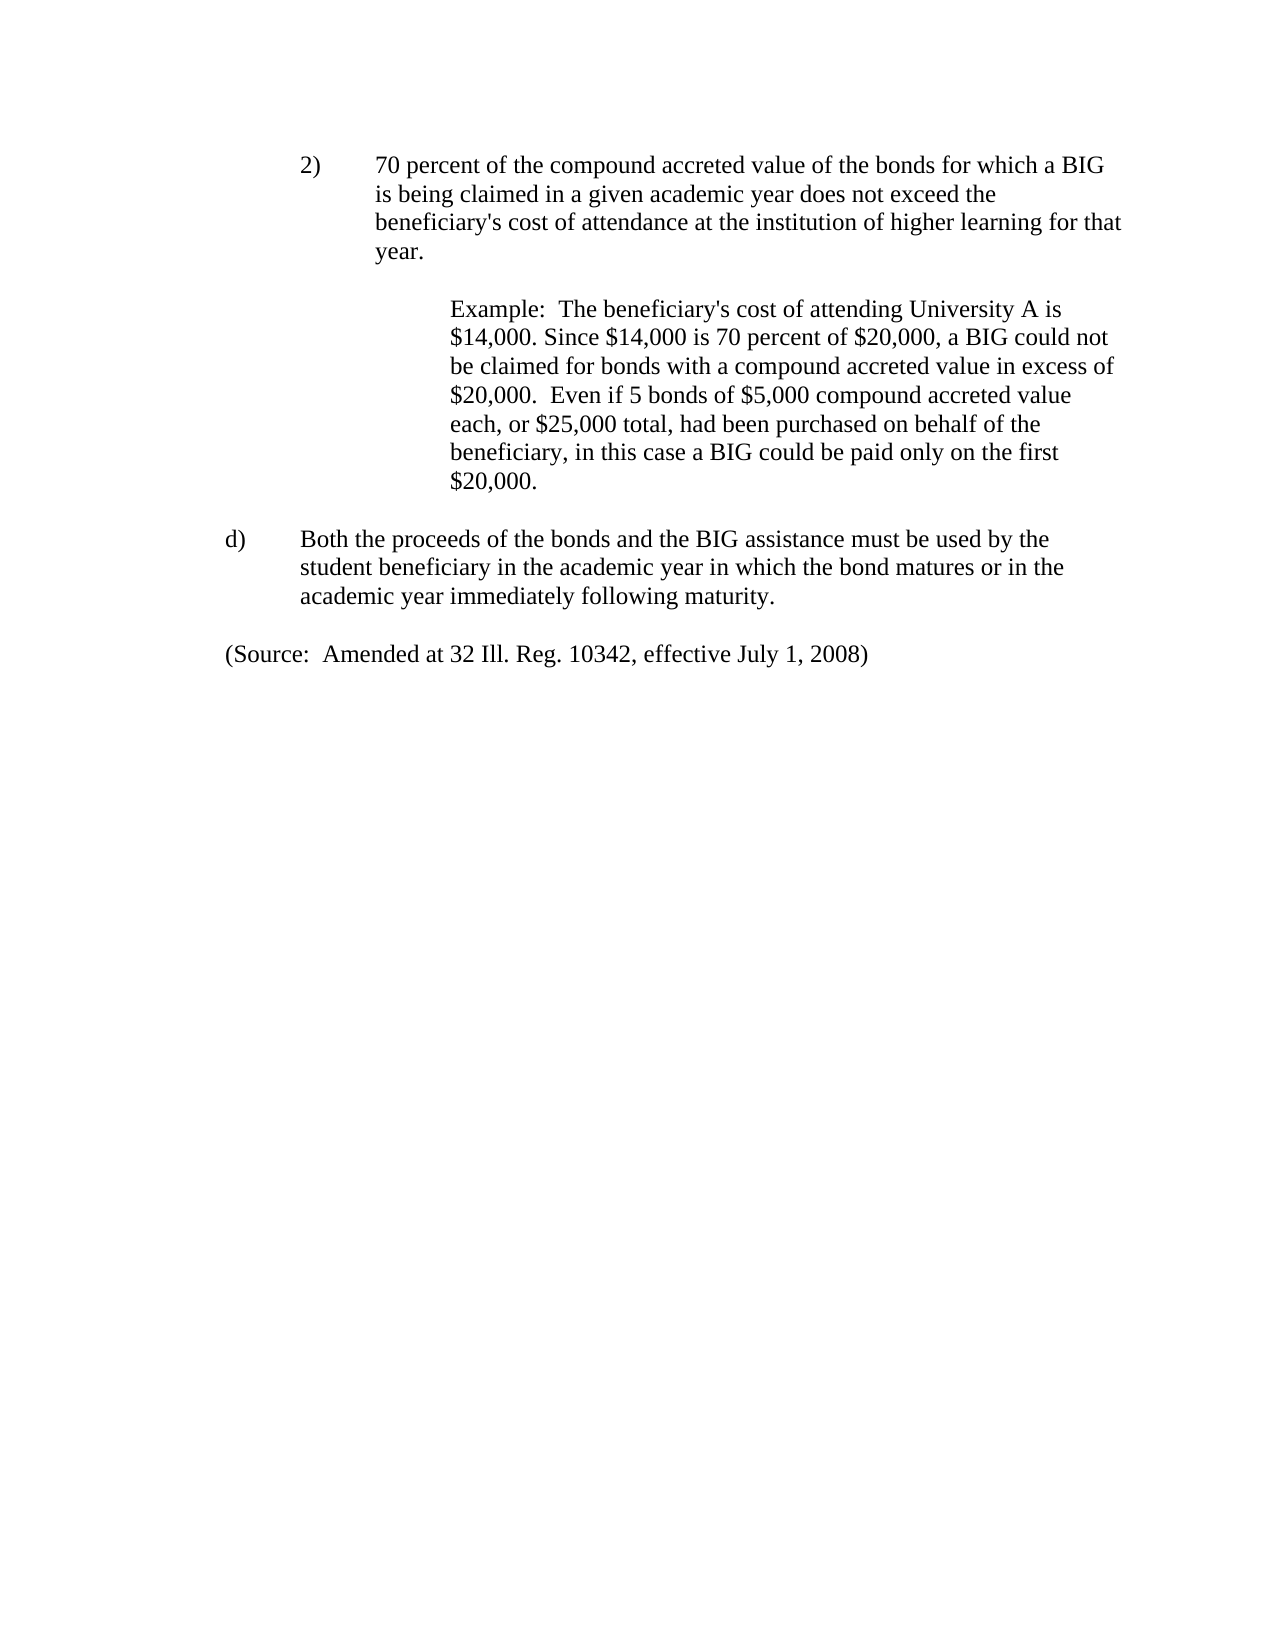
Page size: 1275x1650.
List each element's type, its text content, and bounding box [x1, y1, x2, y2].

text 2) 70 percent of the compound accreted value of the bonds for which a BIG is being claimed in a given academic year does not exceed the beneficiary's cost of attendance at the institution of higher learning for that year. [300, 150, 1125, 265]
text Example: The beneficiary's cost of attending University A is $14,000. Since $14,000 is 70 percent of $20,000, a BIG could not be claimed for bonds with a compound accreted value in excess of $20,000. Even if 5 bonds of $5,000 compound accreted value each, or $25,000 total, had been purchased on behalf of the beneficiary, in this case a BIG could be paid only on the first $20,000. [375, 294, 1125, 495]
text d) Both the proceeds of the bonds and the BIG assistance must be used by the student beneficiary in the academic year in which the bond matures or in the academic year immediately following maturity. [225, 524, 1125, 610]
text (Source: Amended at 32 Ill. Reg. 10342, effective July 1, 2008) [225, 639, 1125, 667]
